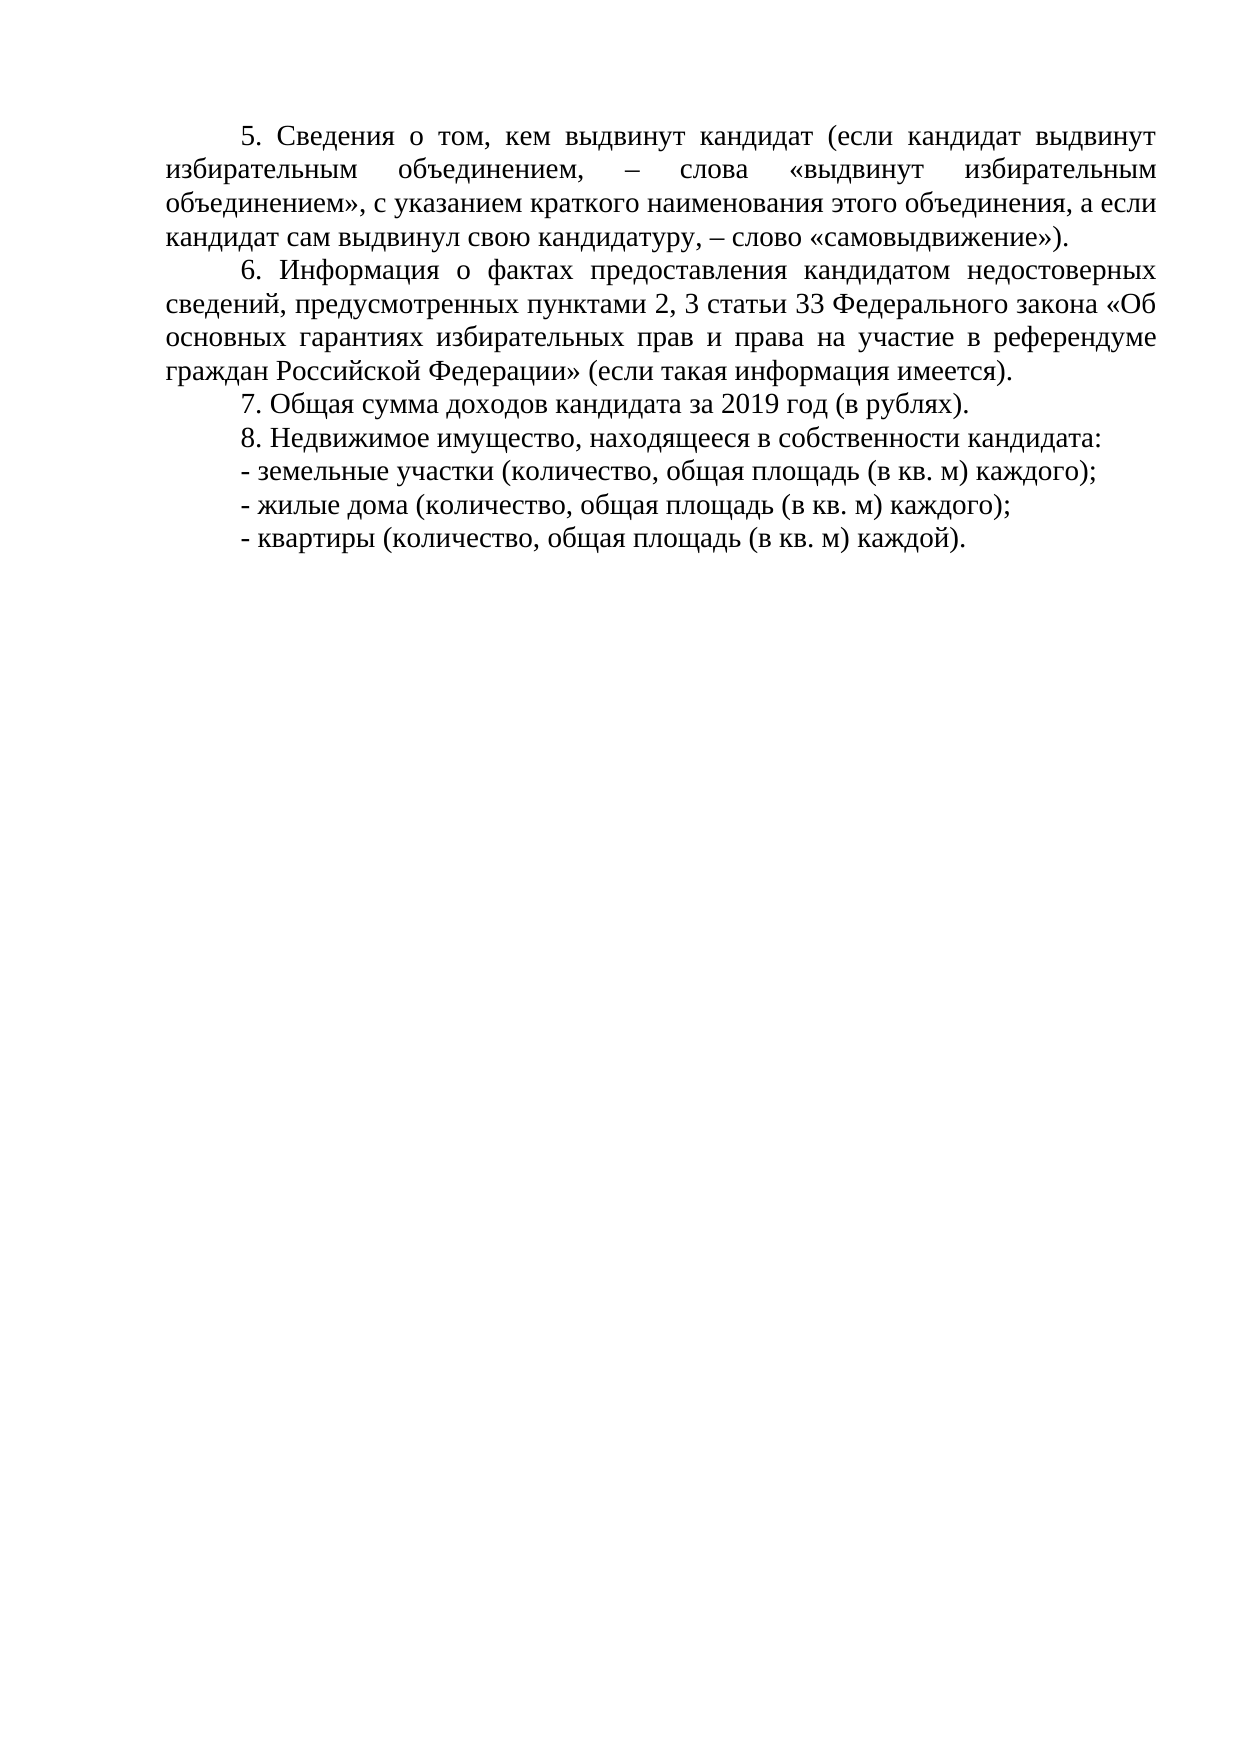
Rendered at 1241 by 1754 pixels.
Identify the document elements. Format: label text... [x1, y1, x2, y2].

text 8. Недвижимое имущество, находящееся в собственности кандидата: [165, 420, 1157, 453]
text - жилые дома (количество, общая площадь (в кв. м) каждого); [165, 487, 1157, 521]
text 6. Информация о фактах предоставления кандидатом недостоверных сведений, предусмотренных пунктами 2, 3 статьи 33 Федерального закона «Об основных гарантиях избирательных прав и права на участие в референдуме граждан Российской Федерации» (если такая информация имеется). [165, 252, 1157, 386]
text 5. Сведения о том, кем выдвинут кандидат (если кандидат выдвинут избирательным объединением, – слова «выдвинут избирательным объединением», с указанием краткого наименования этого объединения, а если кандидат сам выдвинул свою кандидатуру, – слово «самовыдвижение»). [165, 118, 1157, 252]
text - земельные участки (количество, общая площадь (в кв. м) каждого); [165, 453, 1157, 487]
text 7. Общая сумма доходов кандидата за 2019 год (в рублях). [165, 386, 1157, 420]
text - квартиры (количество, общая площадь (в кв. м) каждой). [165, 521, 1157, 554]
